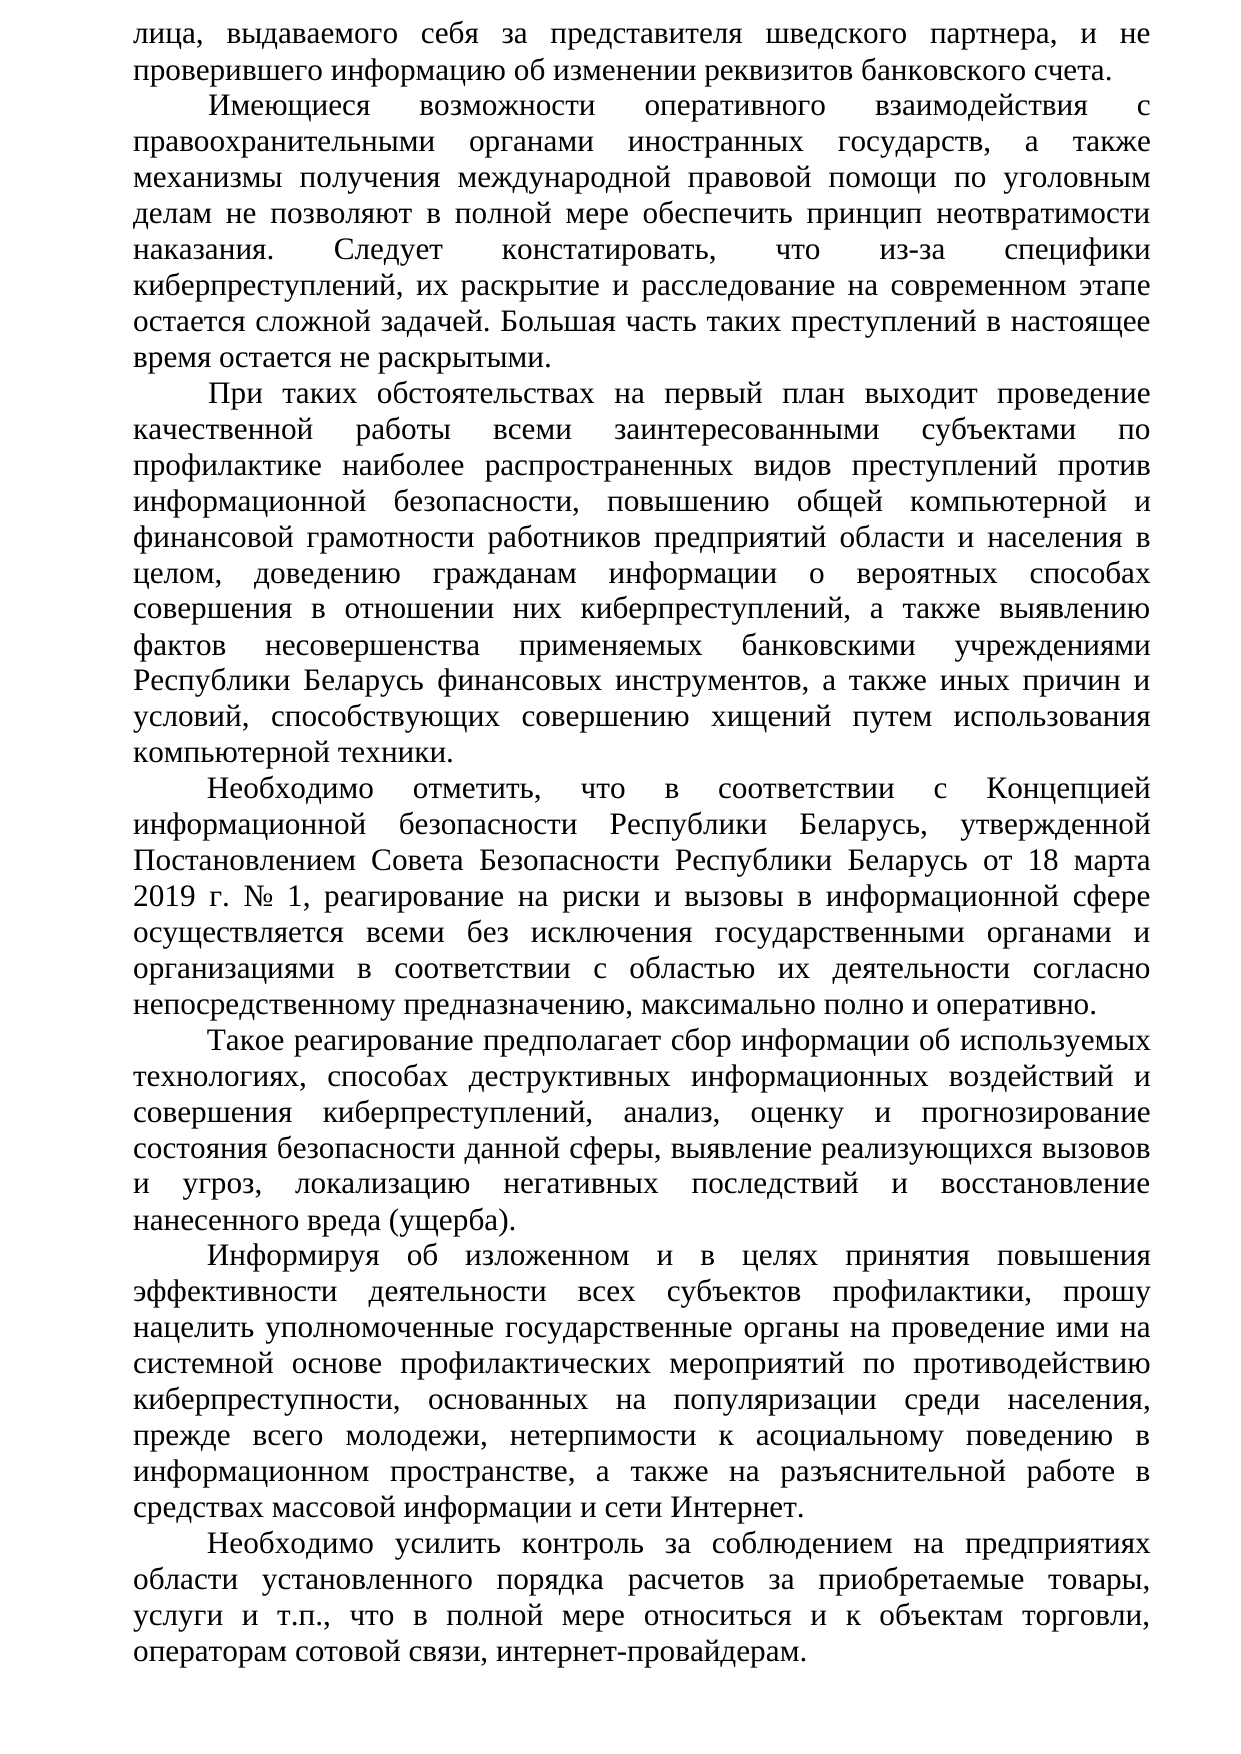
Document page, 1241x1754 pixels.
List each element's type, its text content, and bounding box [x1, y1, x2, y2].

text Необходимо отметить, что в соответствии с Концепцией информационной безопасности Республики Беларусь, утвержденной Постановлением Совета Безопасности Республики Беларусь от 18 марта 2019 г. № 1, реагирование на риски и вызовы в информационной сфере осуществляется всеми без исключения государственными органами и организациями в соответствии с областью их деятельности согласно непосредственному предназначению, максимально полно и оперативно. [133, 769, 1152, 1021]
text Имеющиеся возможности оперативного взаимодействия с правоохранительными органами иностранных государств, а также механизмы получения международной правовой помощи по уголовным делам не позволяют в полной мере обеспечить принцип неотвратимости наказания. Следует констатировать, что из-за специфики киберпреступлений, их раскрытие и расследование на современном этапе остается сложной задачей. Большая часть таких преступлений в настоящее время остается не раскрытыми. [133, 87, 1152, 374]
text Информируя об изложенном и в целях принятия повышения эффективности деятельности всех субъектов профилактики, прошу нацелить уполномоченные государственные органы на проведение ими на системной основе профилактических мероприятий по противодействию киберпреступности, основанных на популяризации среди населения, прежде всего молодежи, нетерпимости к асоциальному поведению в информационном пространстве, а также на разъяснительной работе в средствах массовой информации и сети Интернет. [133, 1237, 1152, 1524]
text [133, 15, 1152, 87]
text При таких обстоятельствах на первый план выходит проведение качественной работы всеми заинтересованными субъектами по профилактике наиболее распространенных видов преступлений против информационной безопасности, повышению общей компьютерной и финансовой грамотности работников предприятий области и населения в целом, доведению гражданам информации о вероятных способах совершения в отношении них киберпреступлений, а также выявлению фактов несовершенства применяемых банковскими учреждениями Республики Беларусь финансовых инструментов, а также иных причин и условий, способствующих совершению хищений путем использования компьютерной техники. [133, 374, 1152, 769]
text Необходимо усилить контроль за соблюдением на предприятиях области установленного порядка расчетов за приобретаемые товары, услуги и т.п., что в полной мере относиться и к объектам торговли, операторам сотовой связи, интернет-провайдерам. [133, 1524, 1152, 1668]
text Такое реагирование предполагает сбор информации об используемых технологиях, способах деструктивных информационных воздействий и совершения киберпреступлений, анализ, оценку и прогнозирование состояния безопасности данной сферы, выявление реализующихся вызовов и угроз, локализацию негативных последствий и восстановление нанесенного вреда (ущерба). [133, 1021, 1152, 1237]
